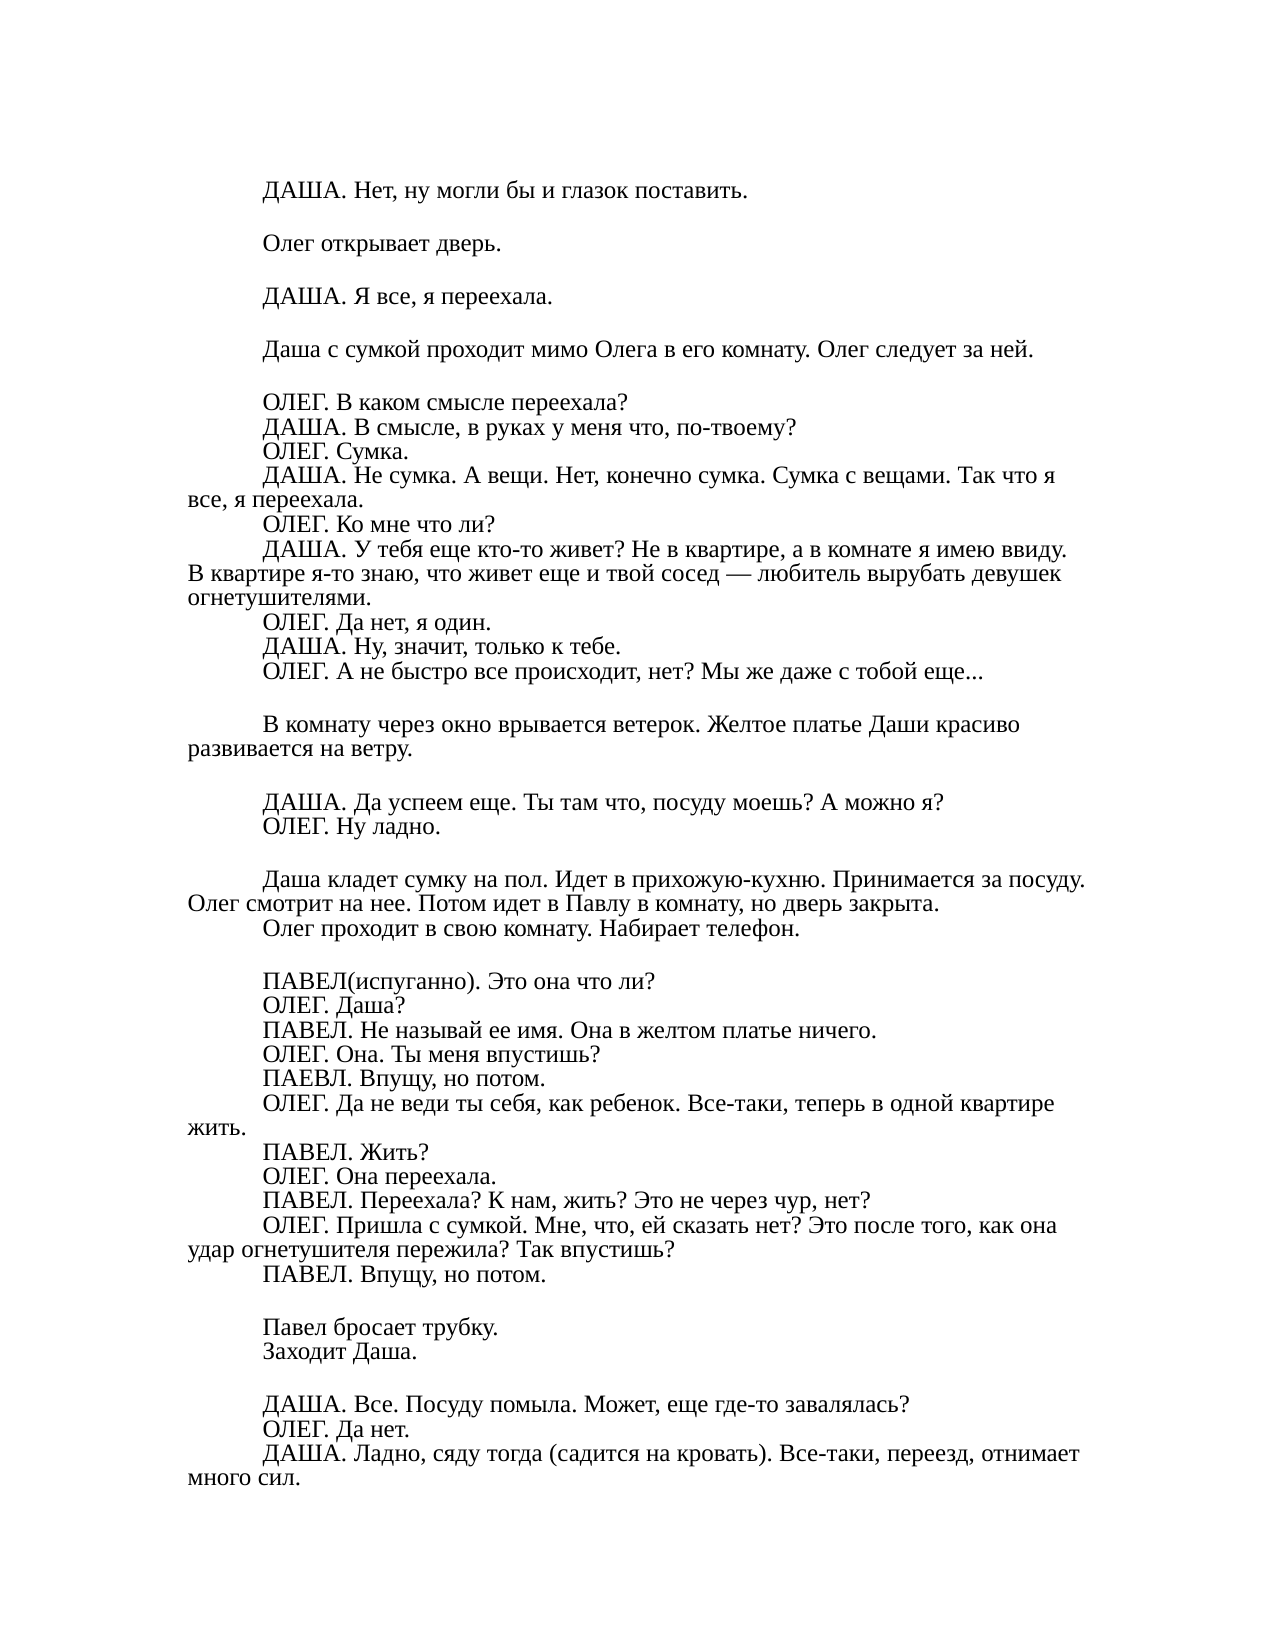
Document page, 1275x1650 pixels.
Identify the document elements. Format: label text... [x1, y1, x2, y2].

text ОЛЕГ. Она. Ты меня впустишь? [187, 1043, 1087, 1067]
text ПАВЕЛ. Не называй ее имя. Она в желтом платье ничего. [187, 1019, 1087, 1043]
text ПАВЕЛ. Переехала? К нам, жить? Это не через чур, нет? [187, 1189, 1087, 1214]
text ДАША. Нет, ну могли бы и глазок поставить. [187, 179, 1087, 203]
text Олег открывает дверь. [187, 232, 1087, 256]
text ОЛЕГ. Пришла с сумкой. Мне, что, ей сказать нет? Это после того, как она удар огнетушителя пережила? Так впустишь? [187, 1214, 1087, 1263]
text ДАША. Да успеем еще. Ты там что, посуду моешь? А можно я? [187, 790, 1087, 815]
text Заходит Даша. [187, 1340, 1087, 1364]
text ДАША. У тебя еще кто-то живет? Не в квартире, а в комнате я имею ввиду. В квартире я-то знаю, что живет еще и твой сосед — любитель вырубать девушек огнетушителями. [187, 538, 1087, 611]
text ДАША. Ладно, сяду тогда (садится на кровать). Все-таки, переезд, отнимает много сил. [187, 1442, 1087, 1491]
text ОЛЕГ. Ну ладно. [187, 815, 1087, 839]
text ОЛЕГ. Даша? [187, 994, 1087, 1019]
text ОЛЕГ. Да не веди ты себя, как ребенок. Все-таки, теперь в одной квартире жить. [187, 1092, 1087, 1141]
text ОЛЕГ. А не быстро все происходит, нет? Мы же даже с тобой еще... [187, 660, 1087, 684]
text ОЛЕГ. В каком смысле переехала? [187, 391, 1087, 416]
text ДАША. В смысле, в руках у меня что, по-твоему? [187, 416, 1087, 440]
text ПАВЕЛ. Жить? [187, 1141, 1087, 1165]
text ДАША. Не сумка. А вещи. Нет, конечно сумка. Сумка с вещами. Так что я все, я переехала. [187, 464, 1087, 513]
text ПАВЕЛ. Впущу, но потом. [187, 1263, 1087, 1287]
text ОЛЕГ. Сумка. [187, 440, 1087, 464]
text ДАША. Я все, я переехала. [187, 285, 1087, 309]
text ОЛЕГ. Ко мне что ли? [187, 513, 1087, 538]
text ДАША. Ну, значит, только к тебе. [187, 635, 1087, 660]
text ОЛЕГ. Она переехала. [187, 1165, 1087, 1189]
text Даша с сумкой проходит мимо Олега в его комнату. Олег следует за ней. [187, 338, 1087, 362]
text ОЛЕГ. Да нет. [187, 1418, 1087, 1442]
text ПАЕВЛ. Впущу, но потом. [187, 1067, 1087, 1092]
text Олег проходит в свою комнату. Набирает телефон. [187, 917, 1087, 941]
text ОЛЕГ. Да нет, я один. [187, 611, 1087, 635]
text Даша кладет сумку на пол. Идет в прихожую-кухню. Принимается за посуду. Олег смотрит на нее. Потом идет в Павлу в комнату, но дверь закрыта. [187, 868, 1087, 917]
text ДАША. Все. Посуду помыла. Может, еще где-то завалялась? [187, 1393, 1087, 1418]
text В комнату через окно врывается ветерок. Желтое платье Даши красиво развивается на ветру. [187, 713, 1087, 762]
text Павел бросает трубку. [187, 1316, 1087, 1340]
text ПАВЕЛ(испуганно). Это она что ли? [187, 970, 1087, 994]
